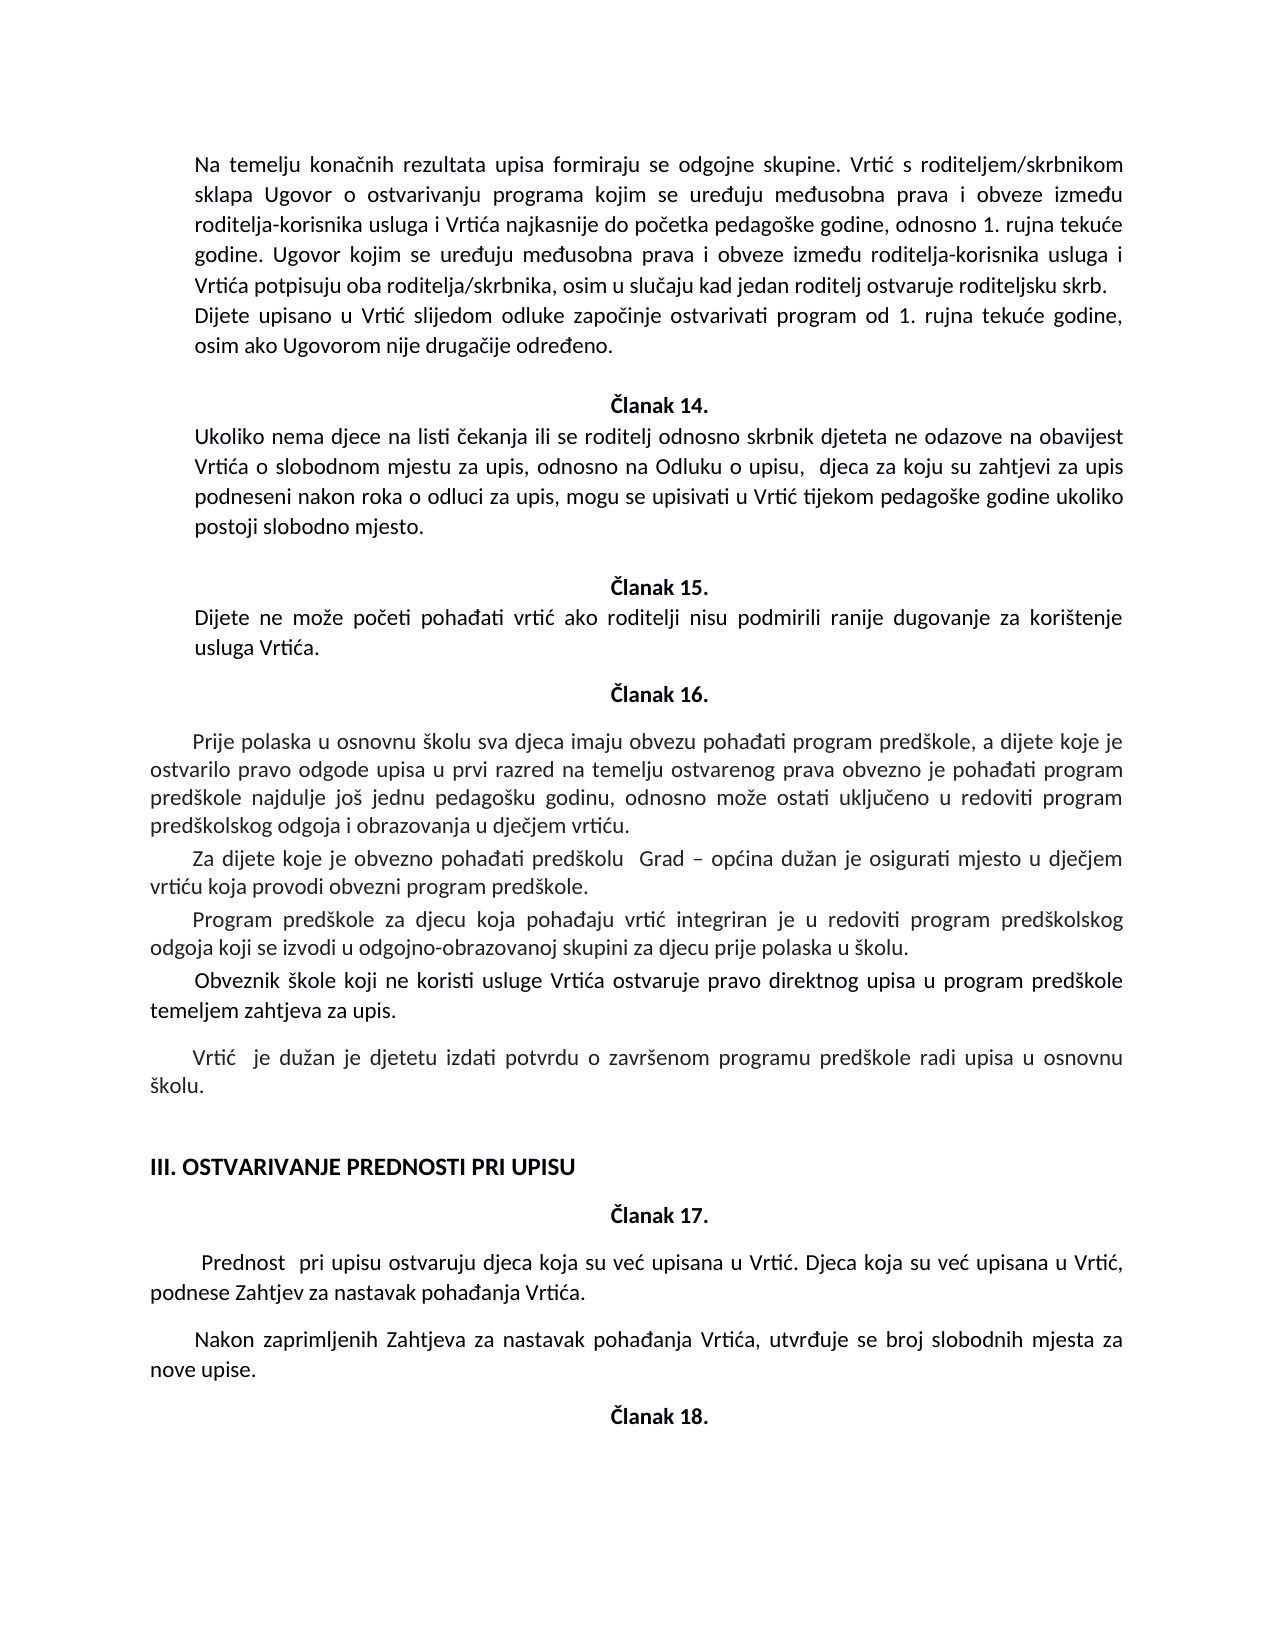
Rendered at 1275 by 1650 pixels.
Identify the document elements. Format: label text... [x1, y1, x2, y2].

text Članak 17. [150, 1201, 1125, 1229]
list Dijete upisano u Vrtić slijedom odluke započinje ostvarivati program od 1. rujna tekuće godine, osim ako Ugovorom nije drugačije određeno. [194, 301, 1125, 359]
text Članak 18. [150, 1402, 1125, 1430]
list Članak 14. [194, 392, 1125, 420]
list Na temelju konačnih rezultata upisa formiraju se odgojne skupine. Vrtić s roditeljem/skrbnikom sklapa Ugovor o ostvarivanju programa kojim se uređuju međusobna prava i obveze između roditelja-korisnika usluga i Vrtića najkasnije do početka pedagoške godine, odnosno 1. rujna tekuće godine. Ugovor kojim se uređuju međusobna prava i obveze između roditelja-korisnika usluga i Vrtića potpisuju oba roditelja/skrbnika, osim u slučaju kad jedan roditelj ostvaruje roditeljsku skrb. [194, 150, 1125, 299]
text III. OSTVARIVANJE PREDNOSTI PRI UPISU [150, 1151, 1125, 1182]
text Članak 16. [150, 680, 1125, 708]
text Obveznik škole koji ne koristi usluge Vrtića ostvaruje pravo direktnog upisa u program predškole temeljem zahtjeva za upis. [150, 966, 1125, 1024]
list Dijete ne može početi pohađati vrtić ako roditelji nisu podmirili ranije dugovanje za korištenje usluga Vrtića. [194, 603, 1125, 661]
text Prije polaska u osnovnu školu sva djeca imaju obvezu pohađati program predškole, a dijete koje je ostvarilo pravo odgode upisa u prvi razred na temelju ostvarenog prava obvezno je pohađati program predškole najdulje još jednu pedagošku godinu, odnosno može ostati uključeno u redoviti program predškolskog odgoja i obrazovanja u dječjem vrtiću. [150, 727, 1125, 839]
text Vrtić je dužan je djetetu izdati potvrdu o završenom programu predškole radi upisa u osnovnu školu. [150, 1043, 1125, 1099]
list Ukoliko nema djece na listi čekanja ili se roditelj odnosno skrbnik djeteta ne odazove na obavijest Vrtića o slobodnom mjestu za upis, odnosno na Odluku o upisu, djeca za koju su zahtjevi za upis podneseni nakon roka o odluci za upis, mogu se upisivati u Vrtić tijekom pedagoške godine ukoliko postoji slobodno mjesto. [194, 422, 1125, 541]
text Prednost pri upisu ostvaruju djeca koja su već upisana u Vrtić. Djeca koja su već upisana u Vrtić, podnese Zahtjev za nastavak pohađanja Vrtića. [150, 1248, 1125, 1306]
text Za dijete koje je obvezno pohađati predškolu Grad – općina dužan je osigurati mjesto u dječjem vrtiću koja provodi obvezni program predškole. [150, 844, 1125, 900]
text Nakon zaprimljenih Zahtjeva za nastavak pohađanja Vrtića, utvrđuje se broj slobodnih mjesta za nove upise. [150, 1325, 1125, 1383]
text Program predškole za djecu koja pohađaju vrtić integriran je u redoviti program predškolskog odgoja koji se izvodi u odgojno-obrazovanoj skupini za djecu prije polaska u školu. [150, 905, 1125, 961]
list Članak 15. [194, 573, 1125, 601]
